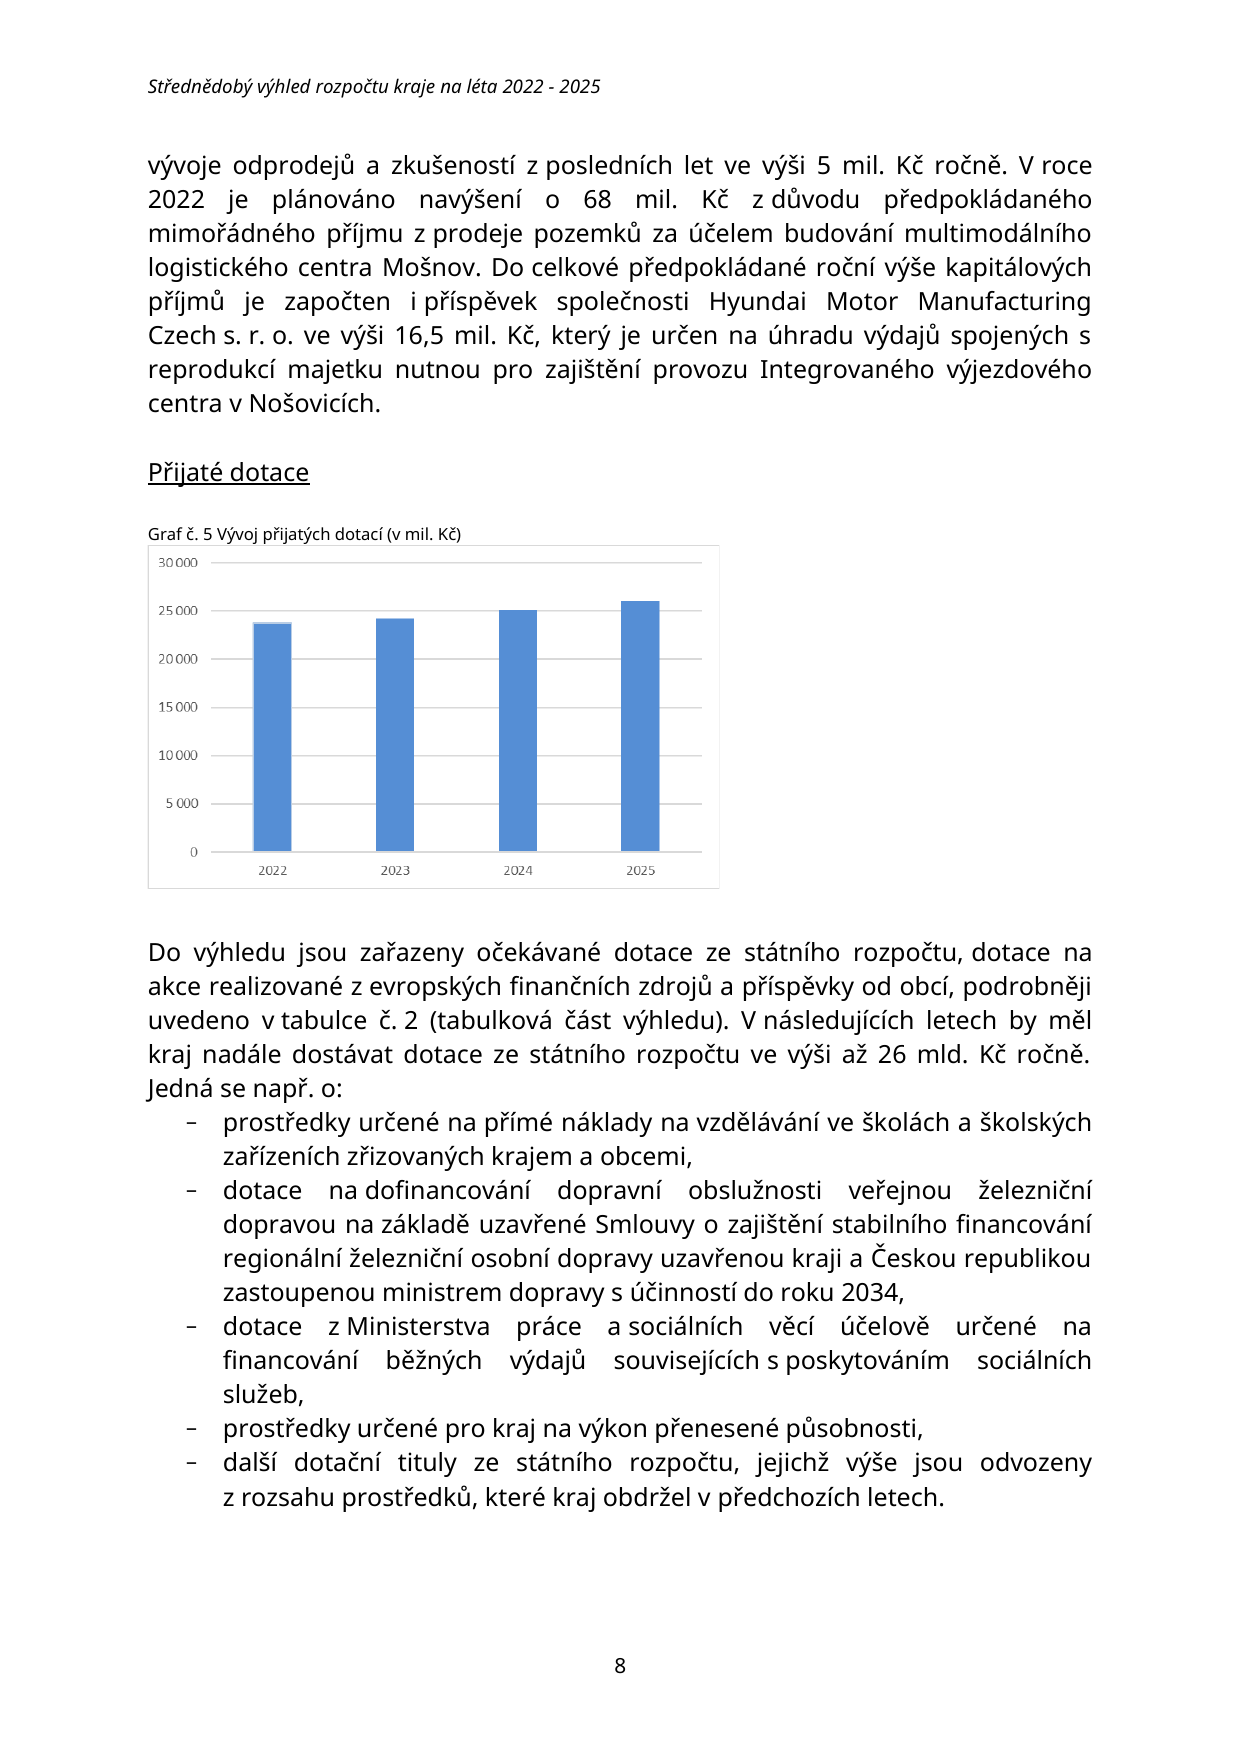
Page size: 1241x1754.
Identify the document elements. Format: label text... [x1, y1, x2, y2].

list dotace z Ministerstva práce a sociálních věcí účelově určené na financování běžných výdajů souvisejících s poskytováním sociálních služeb, [185, 1309, 1093, 1411]
text Přijaté dotace [148, 454, 1093, 488]
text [148, 148, 1093, 420]
text Graf č. 5 Vývoj přijatých dotací (v mil. Kč) [148, 522, 1093, 545]
picture [147, 545, 720, 889]
list prostředky určené pro kraj na výkon přenesené působnosti, [185, 1411, 1093, 1445]
list prostředky určené na přímé náklady na vzdělávání ve školách a školských zařízeních zřizovaných krajem a obcemi, [185, 1104, 1093, 1173]
text Do výhledu jsou zařazeny očekávané dotace ze státního rozpočtu, dotace na akce realizované z evropských finančních zdrojů a příspěvky od obcí, podrobněji uvedeno v tabulce č. 2 (tabulková část výhledu). V následujících letech by měl kraj nadále dostávat dotace ze státního rozpočtu ve výši až 26 mld. Kč ročně. Jedná se např. o: [148, 934, 1093, 1104]
list další dotační tituly ze státního rozpočtu, jejichž výše jsou odvozeny z rozsahu prostředků, které kraj obdržel v předchozích letech. [185, 1445, 1093, 1513]
list dotace na dofinancování dopravní obslužnosti veřejnou železniční dopravou na základě uzavřené Smlouvy o zajištění stabilního financování regionální železniční osobní dopravy uzavřenou kraji a Českou republikou zastoupenou ministrem dopravy s účinností do roku 2034, [185, 1173, 1093, 1309]
